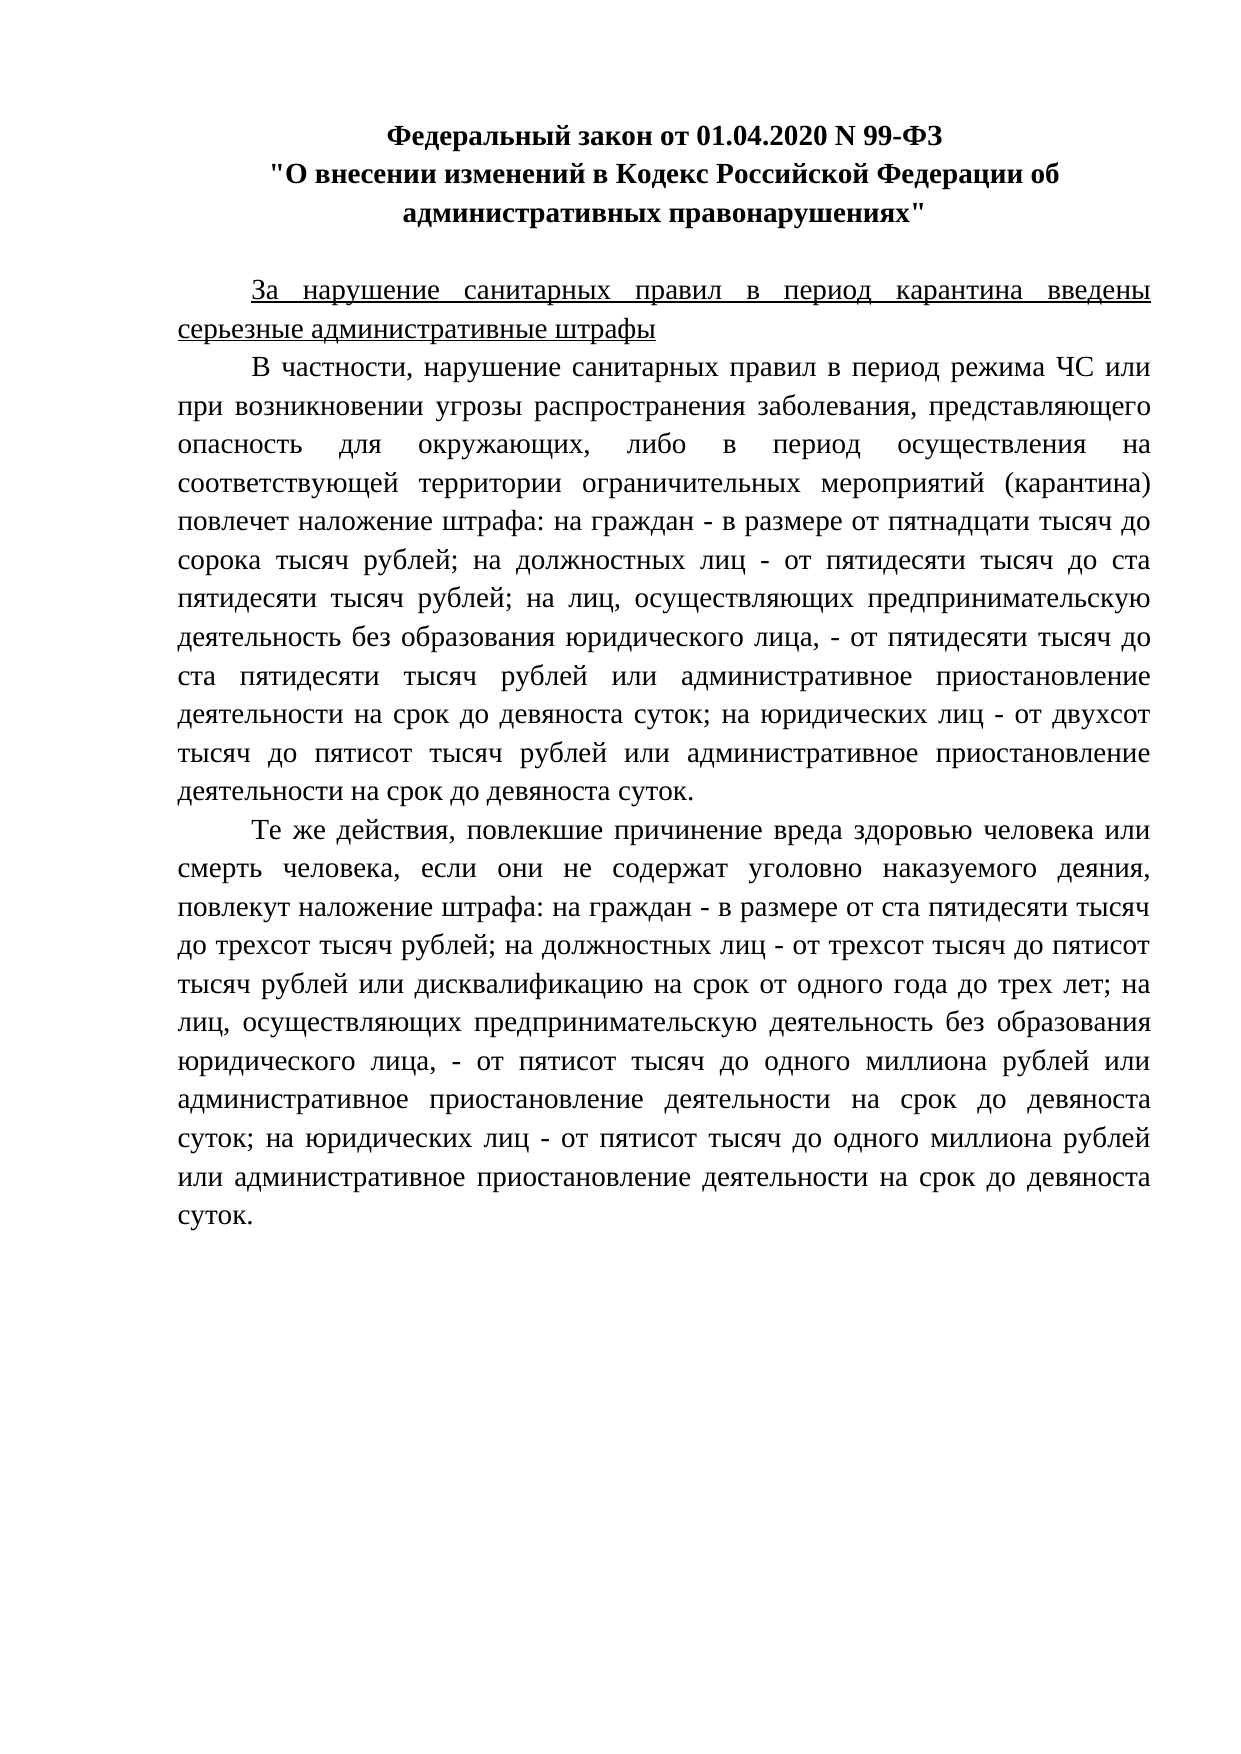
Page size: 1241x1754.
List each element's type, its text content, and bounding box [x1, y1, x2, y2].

text Те же действия, повлекшие причинение вреда здоровью человека или смерть человека, если они не содержат уголовно наказуемого деяния, повлекут наложение штрафа: на граждан - в размере от ста пятидесяти тысяч до трехсот тысяч рублей; на должностных лиц - от трехсот тысяч до пятисот тысяч рублей или дисквалификацию на срок от одного года до трех лет; на лиц, осуществляющих предпринимательскую деятельность без образования юридического лица, - от пятисот тысяч до одного миллиона рублей или административное приостановление деятельности на срок до девяноста суток; на юридических лиц - от пятисот тысяч до одного миллиона рублей или административное приостановление деятельности на срок до девяноста суток. [177, 812, 1152, 1231]
text В частности, нарушение санитарных правил в период режима ЧС или при возникновении угрозы распространения заболевания, представляющего опасность для окружающих, либо в период осуществления на соответствующей территории ограничительных мероприятий (карантина) повлечет наложение штрафа: на граждан - в размере от пятнадцати тысяч до сорока тысяч рублей; на должностных лиц - от пятидесяти тысяч до ста пятидесяти тысяч рублей; на лиц, осуществляющих предпринимательскую деятельность без образования юридического лица, - от пятидесяти тысяч до ста пятидесяти тысяч рублей или административное приостановление деятельности на срок до девяноста суток; на юридических лиц - от двухсот тысяч до пятисот тысяч рублей или административное приостановление деятельности на срок до девяноста суток. [177, 349, 1152, 807]
text Федеральный закон от 01.04.2020 N 99-ФЗ [177, 118, 1152, 152]
text "О внесении изменений в Кодекс Российской Федерации об административных правонарушениях" [177, 157, 1152, 229]
text За нарушение санитарных правил в период карантина введены серьезные административные штрафы [177, 272, 1152, 344]
